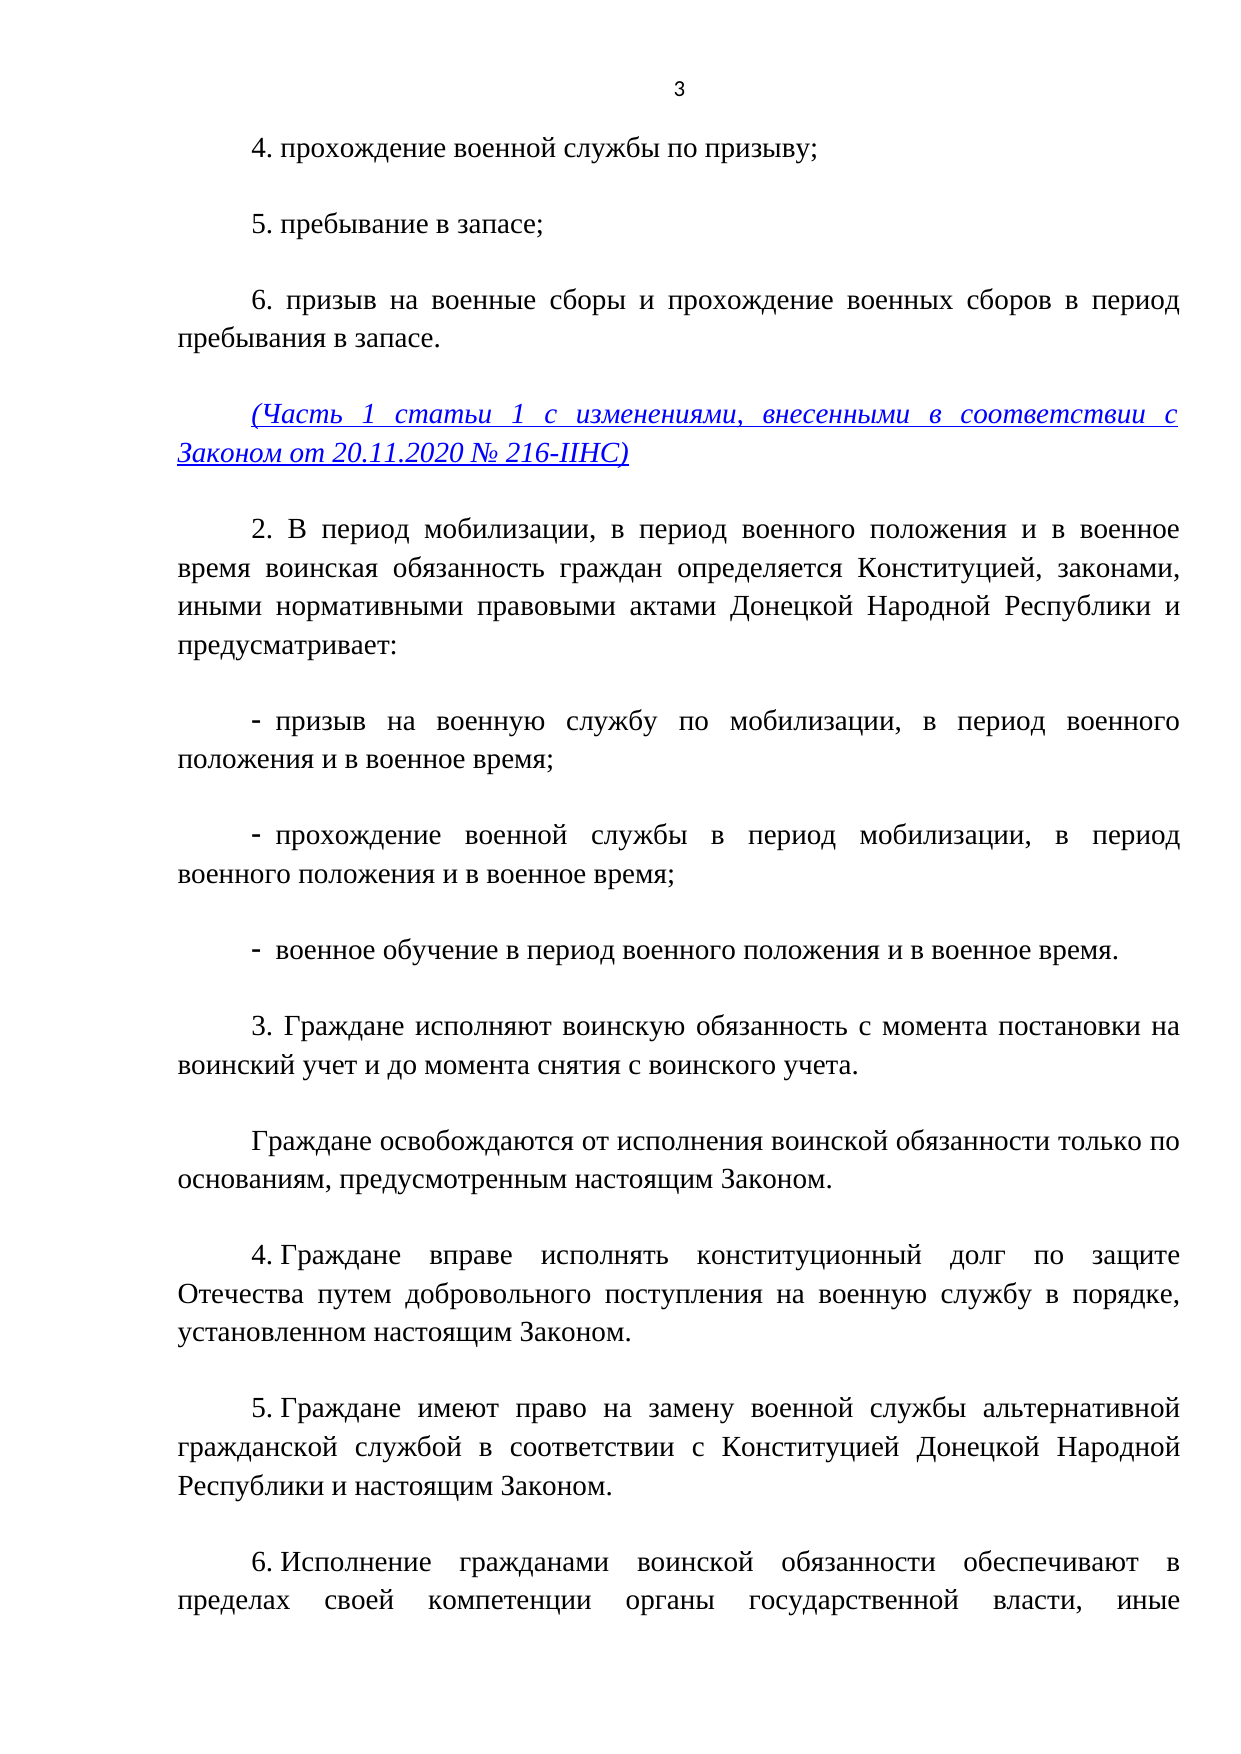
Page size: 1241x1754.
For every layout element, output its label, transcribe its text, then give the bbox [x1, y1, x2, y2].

text Граждане освобождаются от исполнения воинской обязанности только по основаниям, предусмотренным настоящим Законом. [177, 1123, 1181, 1195]
text 5. пребывание в запасе; [177, 206, 1181, 239]
list прохождение военной службы в период мобилизации, в период военного положения и в военное время; [177, 817, 1181, 890]
text 3. Граждане исполняют воинскую обязанность с момента постановки на воинский учет и до момента снятия с воинского учета. [177, 1008, 1181, 1080]
text 4. Граждане вправе исполнять конституционный долг по защите Отечества путем добровольного поступления на военную службу в порядке, установленном настоящим Законом. [177, 1237, 1181, 1348]
text 5. Граждане имеют право на замену военной службы альтернативной гражданской службой в соответствии с Конституцией Донецкой Народной Республики и настоящим Законом. [177, 1391, 1181, 1501]
text 4. прохождение военной службы по призыву; [177, 130, 1181, 163]
list призыв на военную службу по мобилизации, в период военного положения и в военное время; [177, 703, 1181, 775]
text 6. призыв на военные сборы и прохождение военных сборов в период пребывания в запасе. [177, 282, 1181, 354]
text (Часть 1 статьи 1 с изменениями, внесенными в соответствии с Законом от 20.11.2020 № 216-IIНС) [177, 397, 1181, 469]
list военное обучение в период военного положения и в военное время. [177, 932, 1181, 966]
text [177, 1544, 1181, 1616]
text 2. В период мобилизации, в период военного положения и в военное время воинская обязанность граждан определяется Конституцией, законами, иными нормативными правовыми актами Донецкой Народной Республики и предусматривает: [177, 511, 1181, 660]
